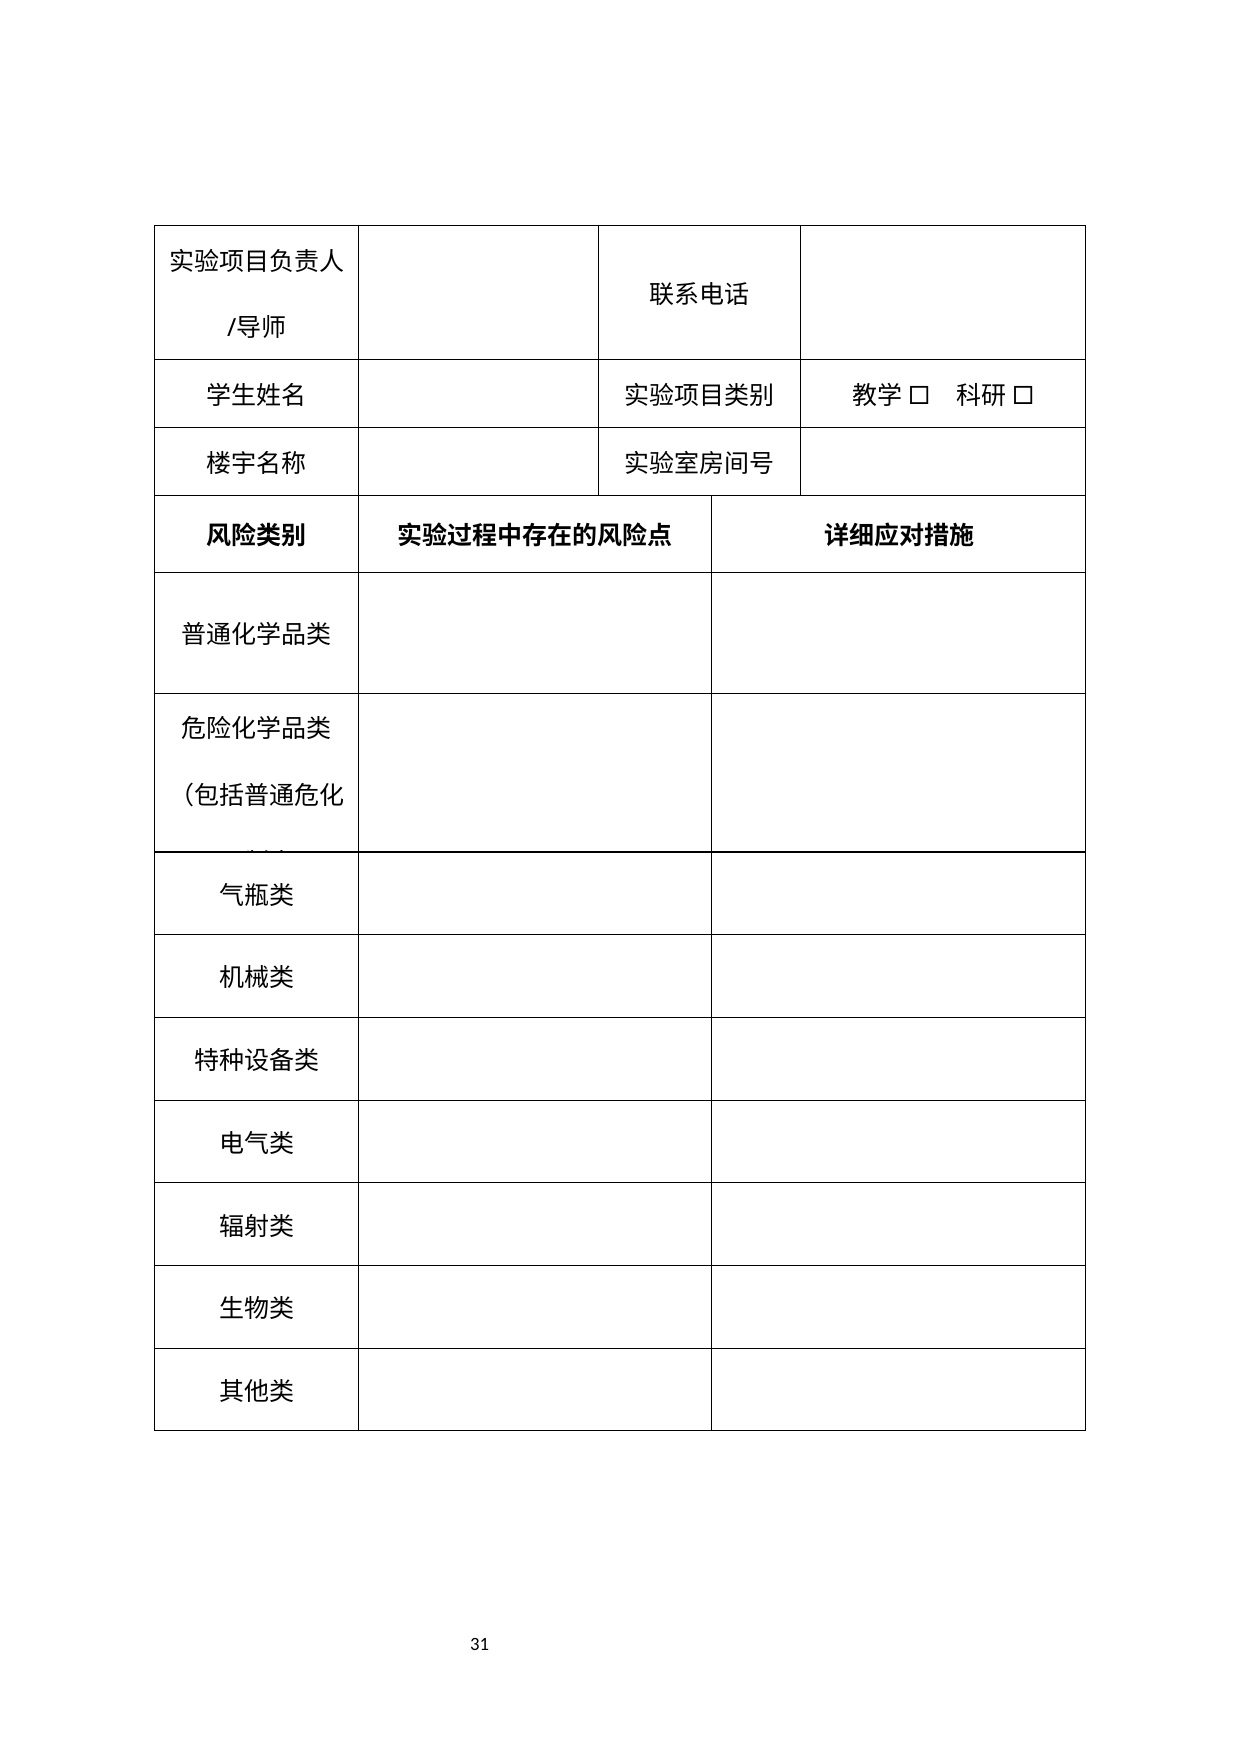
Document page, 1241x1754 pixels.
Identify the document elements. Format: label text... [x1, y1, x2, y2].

table_cell [801, 226, 1085, 359]
table_cell [801, 428, 1085, 495]
table_cell 辐射类 [155, 1183, 358, 1265]
table_cell 详细应对措施 [712, 496, 1085, 572]
table_cell 其他类 [155, 1349, 358, 1430]
table_cell 实验项目类别 [599, 360, 800, 427]
table_cell 生物类 [155, 1266, 358, 1348]
table_cell 教学 科研 [801, 360, 1085, 427]
table_cell [712, 935, 1085, 1017]
table_cell [359, 1183, 711, 1265]
table_cell [359, 1101, 711, 1182]
table_cell [359, 1266, 711, 1348]
table_cell [359, 360, 598, 427]
table_cell [359, 428, 598, 495]
table_cell [359, 1349, 711, 1430]
table_cell [359, 853, 711, 934]
table_cell [359, 573, 711, 692]
table_cell 联系电话 [599, 226, 800, 359]
table_cell [712, 1266, 1085, 1348]
table_cell [359, 1018, 711, 1099]
table_cell [712, 1183, 1085, 1265]
table_cell 实验项目负责人/导师 [155, 226, 358, 359]
table_cell 特种设备类 [155, 1018, 358, 1099]
table_cell [359, 226, 598, 359]
table_cell 机械类 [155, 935, 358, 1017]
table_cell 普通化学品类 [155, 573, 358, 692]
table_cell 实验过程中存在的风险点 [359, 496, 711, 572]
table_cell [712, 853, 1085, 934]
table_cell 电气类 [155, 1101, 358, 1182]
table_cell [359, 935, 711, 1017]
table_cell 危险化学品类（包括普通危化品、易制毒、易制爆危化品） [155, 694, 358, 851]
table_cell 学生姓名 [155, 360, 358, 427]
table_cell [712, 694, 1085, 851]
table_cell 实验室房间号 [599, 428, 800, 495]
table_cell 气瓶类 [155, 853, 358, 934]
table_cell [712, 1349, 1085, 1430]
table_cell [712, 1101, 1085, 1182]
table_cell [712, 573, 1085, 692]
table_cell 楼宇名称 [155, 428, 358, 495]
table_cell [712, 1018, 1085, 1099]
table_cell [359, 694, 711, 851]
table_cell 风险类别 [155, 496, 358, 572]
